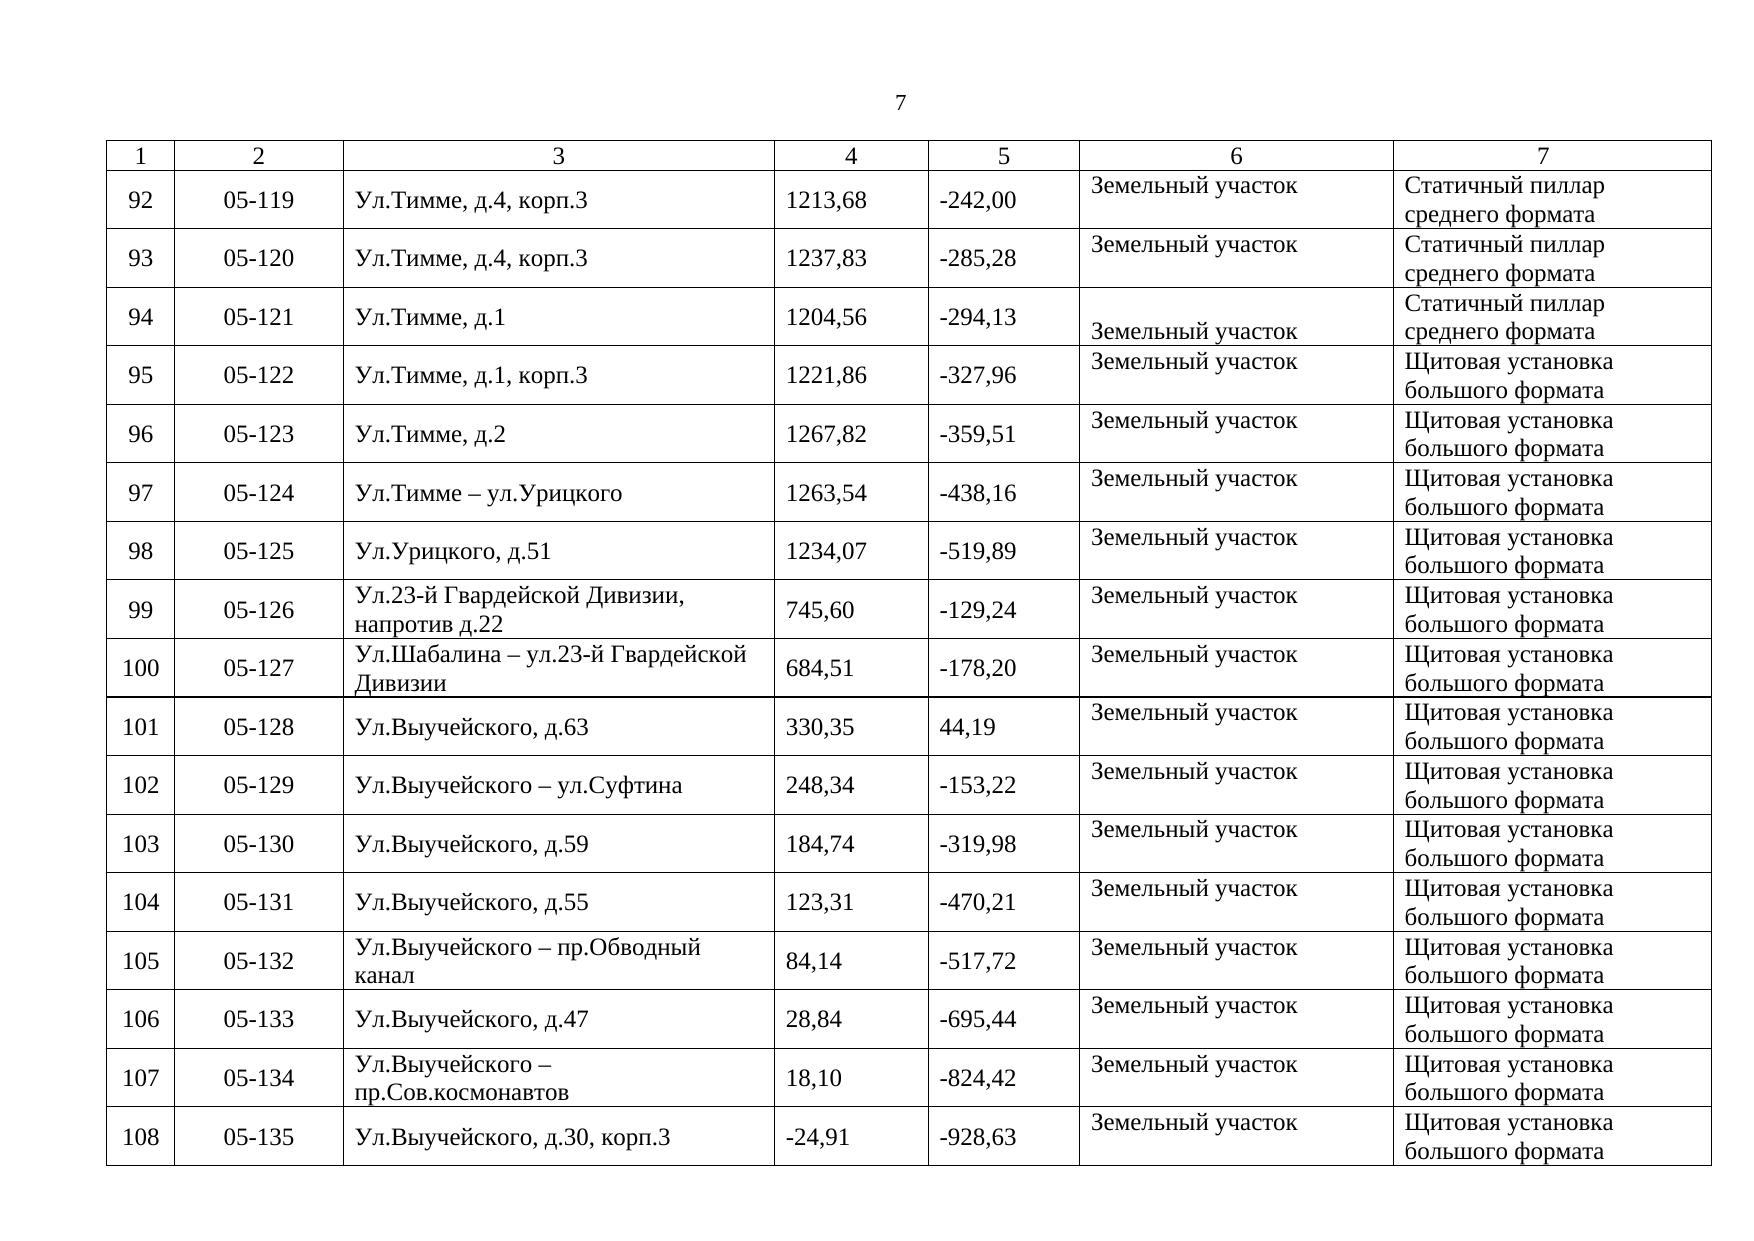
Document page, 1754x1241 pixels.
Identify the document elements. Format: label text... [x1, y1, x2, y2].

table_cell Ул.Тимме, д.4, корп.3 [344, 171, 774, 228]
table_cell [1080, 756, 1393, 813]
table_cell -285,28 [929, 229, 1079, 287]
table_cell 05-128 [175, 698, 343, 755]
table_cell 1221,86 [775, 346, 928, 404]
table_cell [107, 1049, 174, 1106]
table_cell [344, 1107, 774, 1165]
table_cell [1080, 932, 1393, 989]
table_cell 95 [107, 346, 174, 404]
table_cell 05-124 [175, 463, 343, 521]
table_header 2 [175, 141, 343, 169]
table_cell 05-125 [175, 522, 343, 579]
table_cell Земельный участок [1080, 405, 1393, 462]
table_cell Ул.23-й Гвардейской Дивизии, напротив д.22 [344, 580, 774, 638]
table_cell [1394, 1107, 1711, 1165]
table_cell 330,35 [775, 698, 928, 755]
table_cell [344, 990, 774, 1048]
table_cell 05-129 [175, 756, 343, 813]
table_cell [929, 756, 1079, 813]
table_cell 05-120 [175, 229, 343, 287]
table_cell 684,51 [775, 639, 928, 696]
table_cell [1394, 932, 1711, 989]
table_cell Щитовая установка большого формата [1394, 463, 1711, 521]
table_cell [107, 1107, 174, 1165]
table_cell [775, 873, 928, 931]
table_cell Щитовая установка большого формата [1394, 698, 1711, 755]
table_header 5 [929, 141, 1079, 169]
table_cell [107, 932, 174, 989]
table_cell Статичный пиллар среднего формата [1394, 229, 1711, 287]
table_header 3 [344, 141, 774, 169]
table_cell 98 [107, 522, 174, 579]
table_cell 1234,07 [775, 522, 928, 579]
table_cell Щитовая установка большого формата [1394, 639, 1711, 696]
table_cell Щитовая установка большого формата [1394, 522, 1711, 579]
table_cell Земельный участок [1080, 346, 1393, 404]
table_header 4 [775, 141, 928, 169]
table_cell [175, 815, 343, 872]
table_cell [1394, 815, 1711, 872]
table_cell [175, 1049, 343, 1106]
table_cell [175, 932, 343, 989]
table_cell Земельный участок [1080, 522, 1393, 579]
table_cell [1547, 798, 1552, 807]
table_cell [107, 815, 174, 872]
table_cell Ул.Выучейского, д.63 [344, 698, 774, 755]
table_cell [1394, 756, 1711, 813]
table_cell Ул.Урицкого, д.51 [344, 522, 774, 579]
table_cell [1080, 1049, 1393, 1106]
table_cell 101 [107, 698, 174, 755]
table_cell Щитовая установка большого формата [1394, 405, 1711, 462]
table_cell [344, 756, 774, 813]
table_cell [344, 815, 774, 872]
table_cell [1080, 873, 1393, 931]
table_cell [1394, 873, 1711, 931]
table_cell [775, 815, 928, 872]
table_cell -327,96 [929, 346, 1079, 404]
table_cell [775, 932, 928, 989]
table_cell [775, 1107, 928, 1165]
table_cell 96 [107, 405, 174, 462]
table_cell 05-127 [175, 639, 343, 696]
table_cell 05-122 [175, 346, 343, 404]
table_cell Земельный участок [1080, 639, 1393, 696]
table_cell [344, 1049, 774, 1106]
table_cell 745,60 [775, 580, 928, 638]
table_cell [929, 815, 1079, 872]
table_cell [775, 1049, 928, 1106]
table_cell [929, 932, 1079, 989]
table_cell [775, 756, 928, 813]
table_cell 102 [107, 756, 174, 813]
table_cell Земельный участок [1080, 698, 1393, 755]
table_cell Ул.Тимме, д.1, корп.3 [344, 346, 774, 404]
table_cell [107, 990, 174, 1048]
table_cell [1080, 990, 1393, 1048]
table_cell 93 [107, 229, 174, 287]
table_cell 1267,82 [775, 405, 928, 462]
table_cell Ул.Тимме, д.2 [344, 405, 774, 462]
table_cell Ул.Тимме, д.4, корп.3 [344, 229, 774, 287]
table_cell -359,51 [929, 405, 1079, 462]
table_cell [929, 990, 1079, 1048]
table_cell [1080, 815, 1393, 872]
table_cell 100 [107, 639, 174, 696]
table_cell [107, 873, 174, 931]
text 7 [118, 89, 1683, 115]
table_cell Статичный пиллар среднего формата [1394, 171, 1711, 228]
table_cell 1204,56 [775, 288, 928, 345]
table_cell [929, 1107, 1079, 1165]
table_cell Земельный участок [1080, 171, 1393, 228]
table_cell 1237,83 [775, 229, 928, 287]
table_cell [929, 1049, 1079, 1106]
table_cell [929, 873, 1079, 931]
table_header 6 [1080, 141, 1393, 169]
table_cell Земельный участок [1080, 229, 1393, 287]
table_cell 97 [107, 463, 174, 521]
table_cell 05-126 [175, 580, 343, 638]
table_cell 94 [107, 288, 174, 345]
table_cell 92 [107, 171, 174, 228]
table_cell Щитовая установка большого формата [1394, 346, 1711, 404]
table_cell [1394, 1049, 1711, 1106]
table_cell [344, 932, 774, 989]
table_cell Ул.Тимме – ул.Урицкого [344, 463, 774, 521]
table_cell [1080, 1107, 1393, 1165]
table_cell Ул.Шабалина – ул.23-й Гвардейской Дивизии [344, 639, 774, 696]
table_cell -519,89 [929, 522, 1079, 579]
table_cell 05-123 [175, 405, 343, 462]
table_header 7 [1394, 141, 1711, 169]
table_cell -438,16 [929, 463, 1079, 521]
table_cell 99 [107, 580, 174, 638]
table_cell 1213,68 [775, 171, 928, 228]
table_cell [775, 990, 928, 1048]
table_cell Земельный участок [1080, 463, 1393, 521]
table_cell Ул.Тимме, д.1 [344, 288, 774, 345]
table_cell -294,13 [929, 288, 1079, 345]
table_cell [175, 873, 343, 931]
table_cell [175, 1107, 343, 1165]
table_cell -178,20 [929, 639, 1079, 696]
table_cell 05-119 [175, 171, 343, 228]
table_header 1 [107, 141, 174, 169]
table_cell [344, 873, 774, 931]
table_cell Земельный участок [1080, 288, 1393, 345]
table_cell 05-121 [175, 288, 343, 345]
table_cell Земельный участок [1080, 580, 1393, 638]
table_cell 44,19 [929, 698, 1079, 755]
table_cell -129,24 [929, 580, 1079, 638]
table_cell 1263,54 [775, 463, 928, 521]
table_cell Статичный пиллар среднего формата [1394, 288, 1711, 345]
table_cell Щитовая установка большого формата [1394, 580, 1711, 638]
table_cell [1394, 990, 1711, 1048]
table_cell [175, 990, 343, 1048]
table_cell -242,00 [929, 171, 1079, 228]
